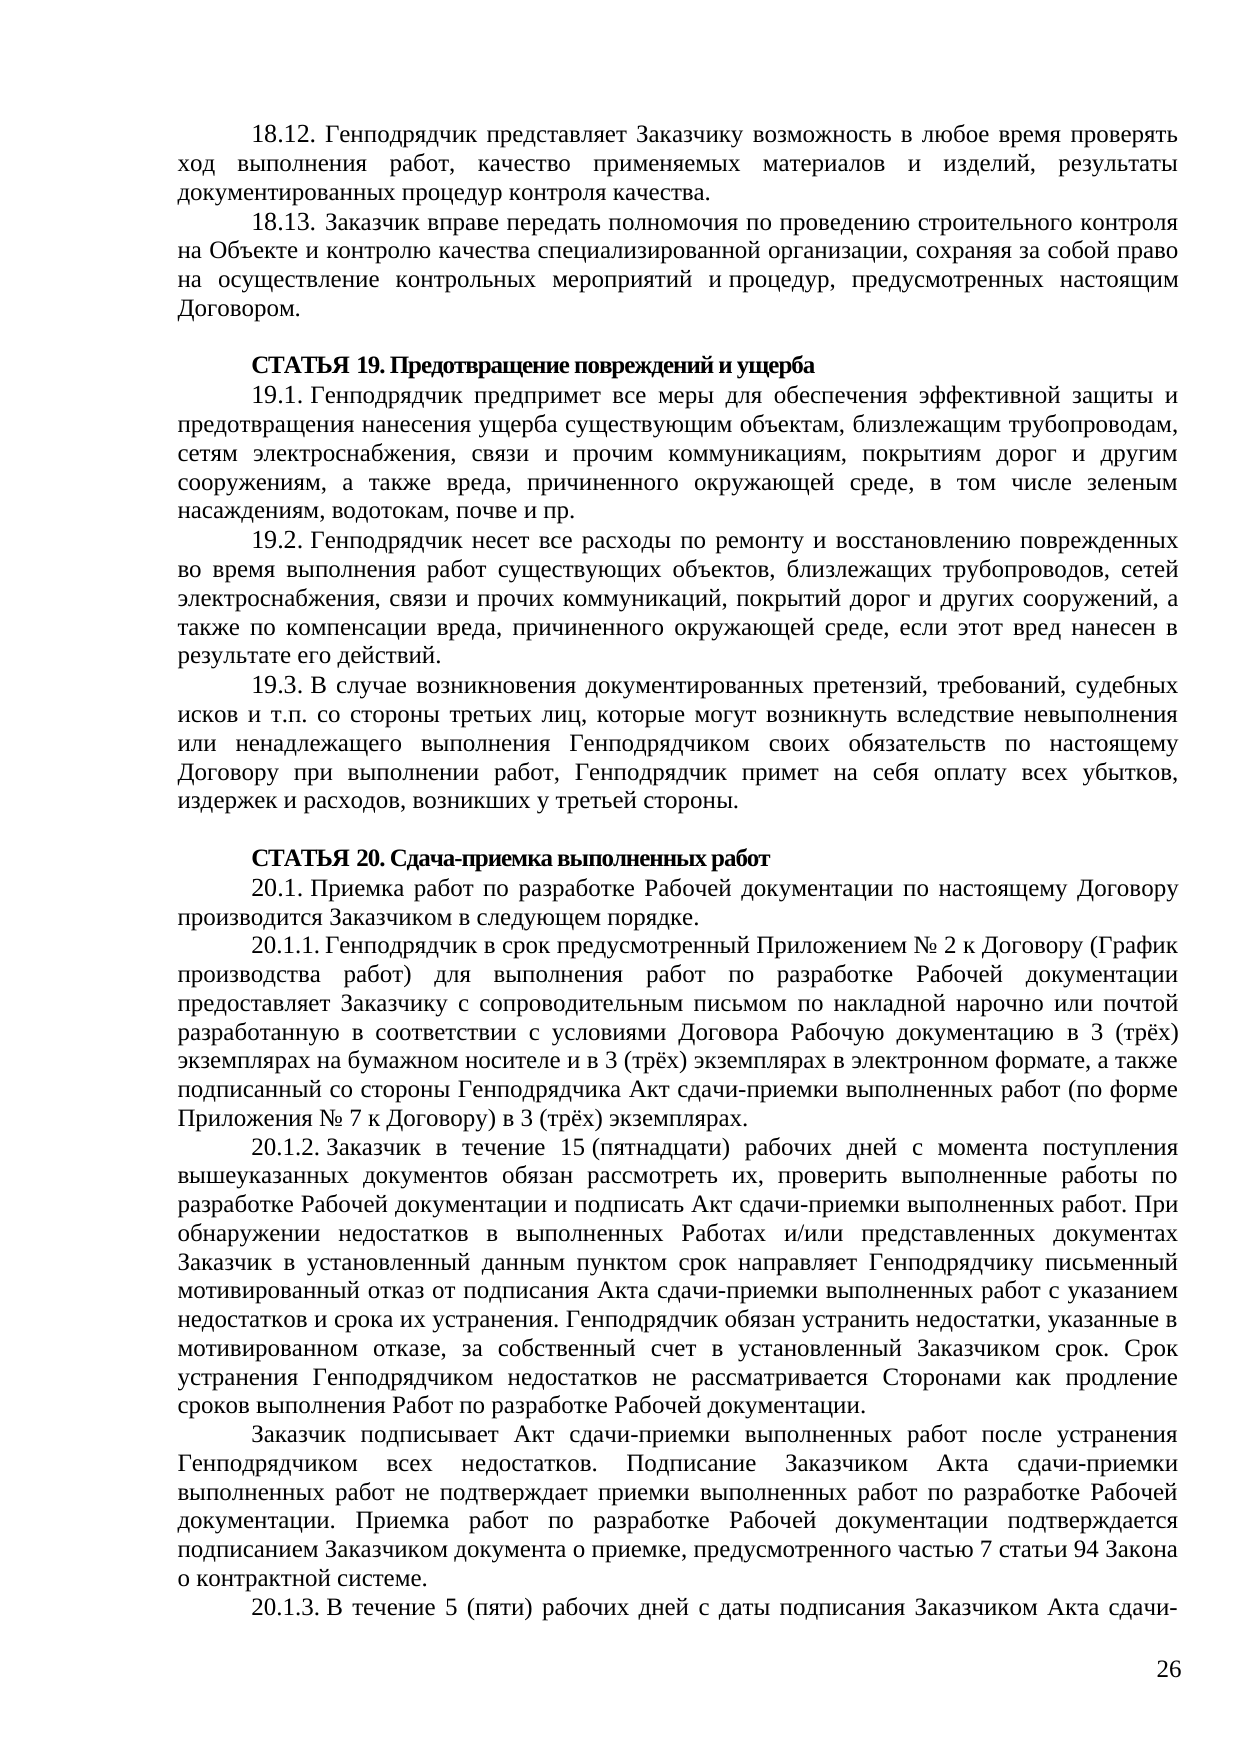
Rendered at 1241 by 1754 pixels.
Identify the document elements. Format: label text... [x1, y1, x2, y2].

text СТАТЬЯ 19. Предотвращение повреждений и ущерба [177, 351, 1181, 379]
list В случае возникновения документированных претензий, требований, судебных исков и т.п. со стороны третьих лиц, которые могут возникнуть вследствие невыполнения или ненадлежащего выполнения Генподрядчиком своих обязательств по настоящему Договору при выполнении работ, Генподрядчик примет на себя оплату всех убытков, издержек и расходов, возникших у третьей стороны. [177, 669, 1179, 814]
list Приемка работ по разработке Рабочей документации по настоящему Договору производится Заказчиком в следующем порядке. [177, 872, 1179, 931]
list Генподрядчик представляет Заказчику возможность в любое время проверять ход выполнения работ, качество применяемых материалов и изделий, результаты документированных процедур контроля качества. [177, 118, 1179, 206]
text 20.1.2. Заказчик в течение 15 (пятнадцати) рабочих дней с момента поступления вышеуказанных документов обязан рассмотреть их, проверить выполненные работы по разработке Рабочей документации и подписать Акт сдачи-приемки выполненных работ. При обнаружении недостатков в выполненных Работах и/или представленных документах Заказчик в установленный данным пунктом срок направляет Генподрядчику письменный мотивированный отказ от подписания Акта сдачи-приемки выполненных работ с указанием недостатков и срока их устранения. Генподрядчик обязан устранить недостатки, указанные в мотивированном отказе, за собственный счет в установленный Заказчиком срок. Срок устранения Генподрядчиком недостатков не рассматривается Сторонами как продление сроков выполнения Работ по разработке Рабочей документации. [177, 1132, 1179, 1419]
list Заказчик вправе передать полномочия по проведению строительного контроля на Объекте и контролю качества специализированной организации, сохраняя за собой право на осуществление контрольных мероприятий и процедур, предусмотренных настоящим Договором. [177, 206, 1179, 322]
list Генподрядчик предпримет все меры для обеспечения эффективной защиты и предотвращения нанесения ущерба существующим объектам, близлежащим трубопроводам, сетям электроснабжения, связи и прочим коммуникациям, покрытиям дорог и другим сооружениям, а также вреда, причиненного окружающей среде, в том числе зеленым насаждениям, водотокам, почве и пр. [177, 379, 1179, 524]
list Генподрядчик в срок предусмотренный Приложением № 2 к Договору (График производства работ) для выполнения работ по разработке Рабочей документации предоставляет Заказчику с сопроводительным письмом по накладной нарочно или почтой разработанную в соответствии с условиями Договора Рабочую документацию в 3 (трёх) экземплярах на бумажном носителе и в 3 (трёх) экземплярах в электронном формате, а также подписанный со стороны Генподрядчика Акт сдачи-приемки выполненных работ (по форме Приложения № 7 к Договору) в 3 (трёх) экземплярах. [177, 931, 1179, 1132]
text СТАТЬЯ 20. Сдача-приемка выполненных работ [177, 843, 1181, 872]
text Заказчик подписывает Акт сдачи-приемки выполненных работ после устранения Генподрядчиком всех недостатков. Подписание Заказчиком Акта сдачи-приемки выполненных работ не подтверждает приемки выполненных работ по разработке Рабочей документации. Приемка работ по разработке Рабочей документации подтверждается подписанием Заказчиком документа о приемке, предусмотренного частью 7 статьи 94 Закона о контрактной системе. [177, 1419, 1179, 1592]
list Генподрядчик несет все расходы по ремонту и восстановлению поврежденных во время выполнения работ существующих объектов, близлежащих трубопроводов, сетей электроснабжения, связи и прочих коммуникаций, покрытий дорог и других сооружений, а также по компенсации вреда, причиненного окружающей среде, если этот вред нанесен в результате его действий. [177, 524, 1179, 669]
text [177, 1592, 1179, 1621]
